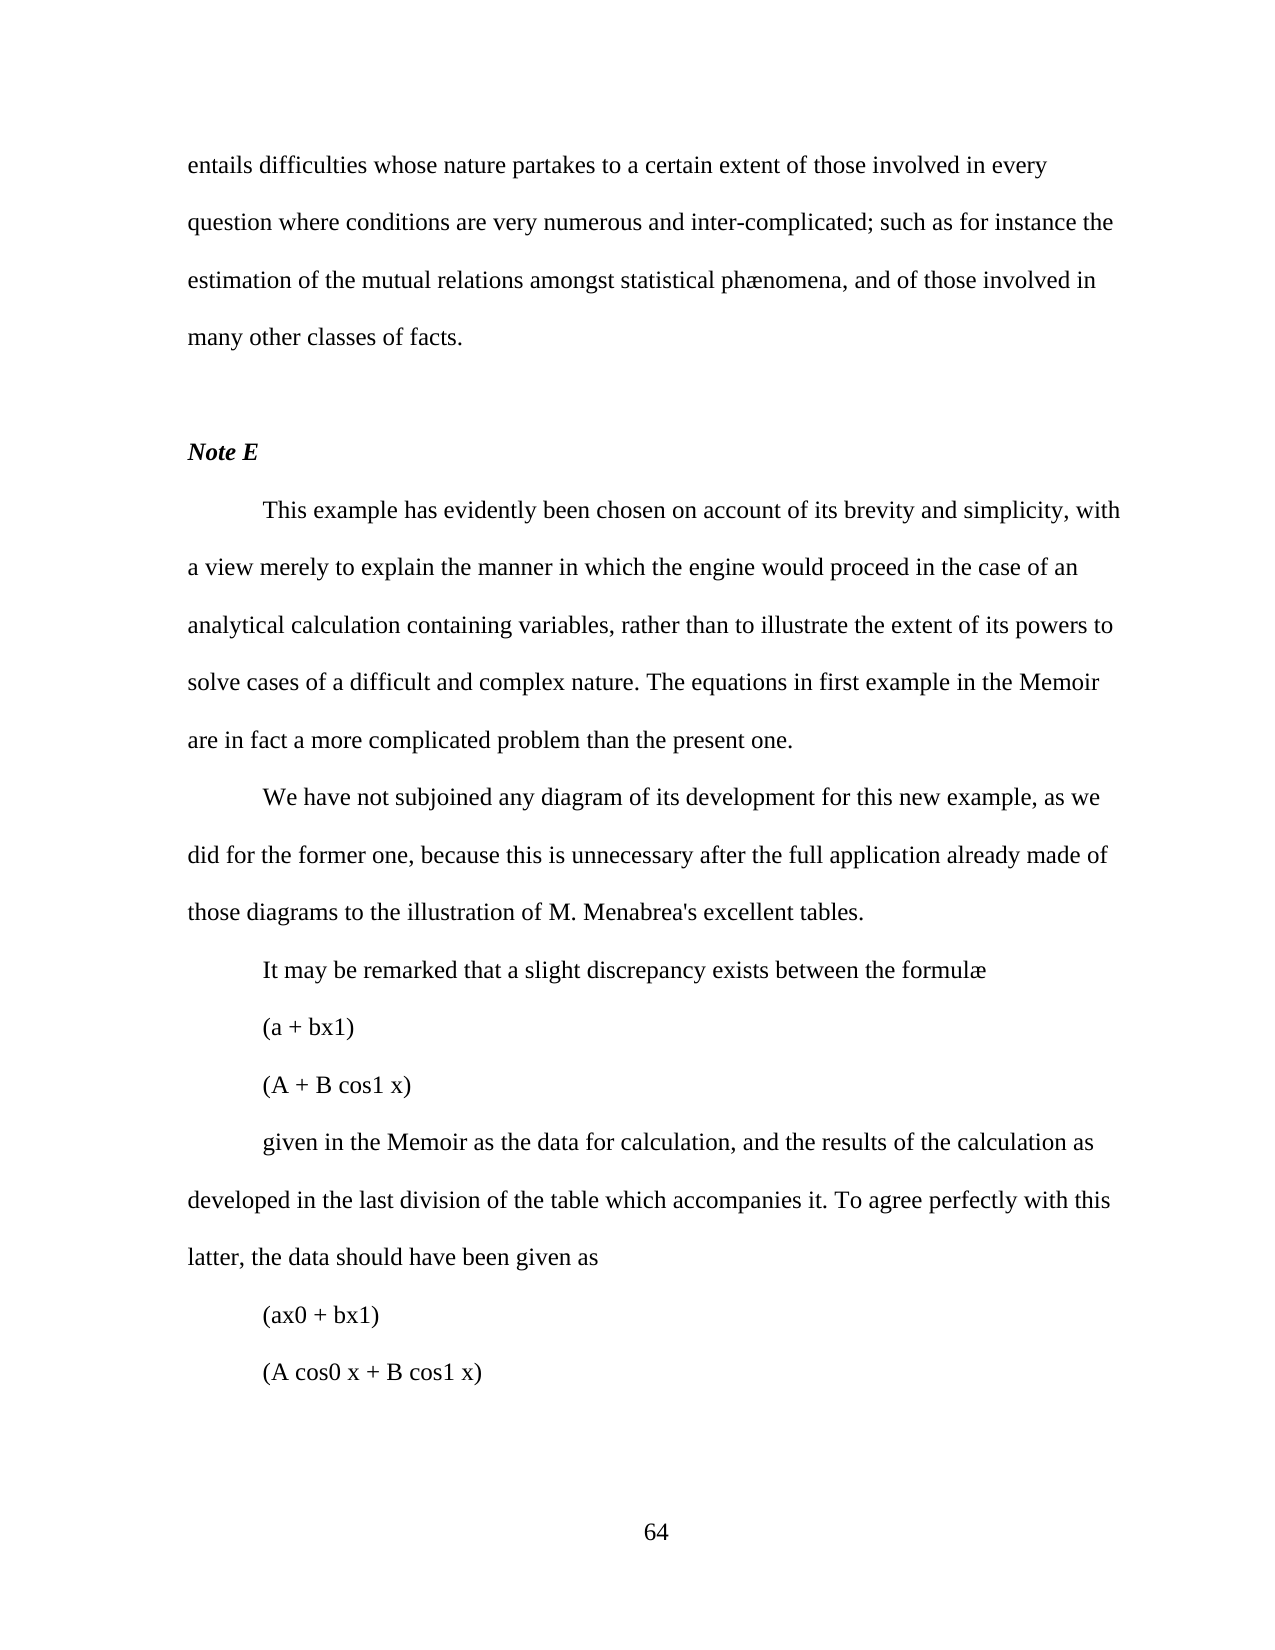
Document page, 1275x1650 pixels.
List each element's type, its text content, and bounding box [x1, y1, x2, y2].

text (A + B cos1 x) [187, 1070, 1125, 1099]
text This example has evidently been chosen on account of its brevity and simplicity, with a view merely to explain the manner in which the engine would proceed in the case of an analytical calculation containing variables, rather than to illustrate the extent of its powers to solve cases of a difficult and complex nature. The equations in first example in the Memoir are in fact a more complicated problem than the present one. [187, 495, 1125, 754]
text (A cos0 x + B cos1 x) [187, 1357, 1125, 1386]
text (ax0 + bx1) [187, 1300, 1125, 1329]
text We have not subjoined any diagram of its development for this new example, as we did for the former one, because this is unnecessary after the full application already made of those diagrams to the illustration of M. Menabrea's excellent tables. [187, 782, 1125, 926]
text Note E [187, 437, 1125, 466]
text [187, 150, 1125, 351]
text given in the Memoir as the data for calculation, and the results of the calculation as developed in the last division of the table which accompanies it. To agree perfectly with this latter, the data should have been given as [187, 1127, 1125, 1271]
text (a + bx1) [187, 1012, 1125, 1041]
text It may be remarked that a slight discrepancy exists between the formulæ [187, 955, 1125, 984]
